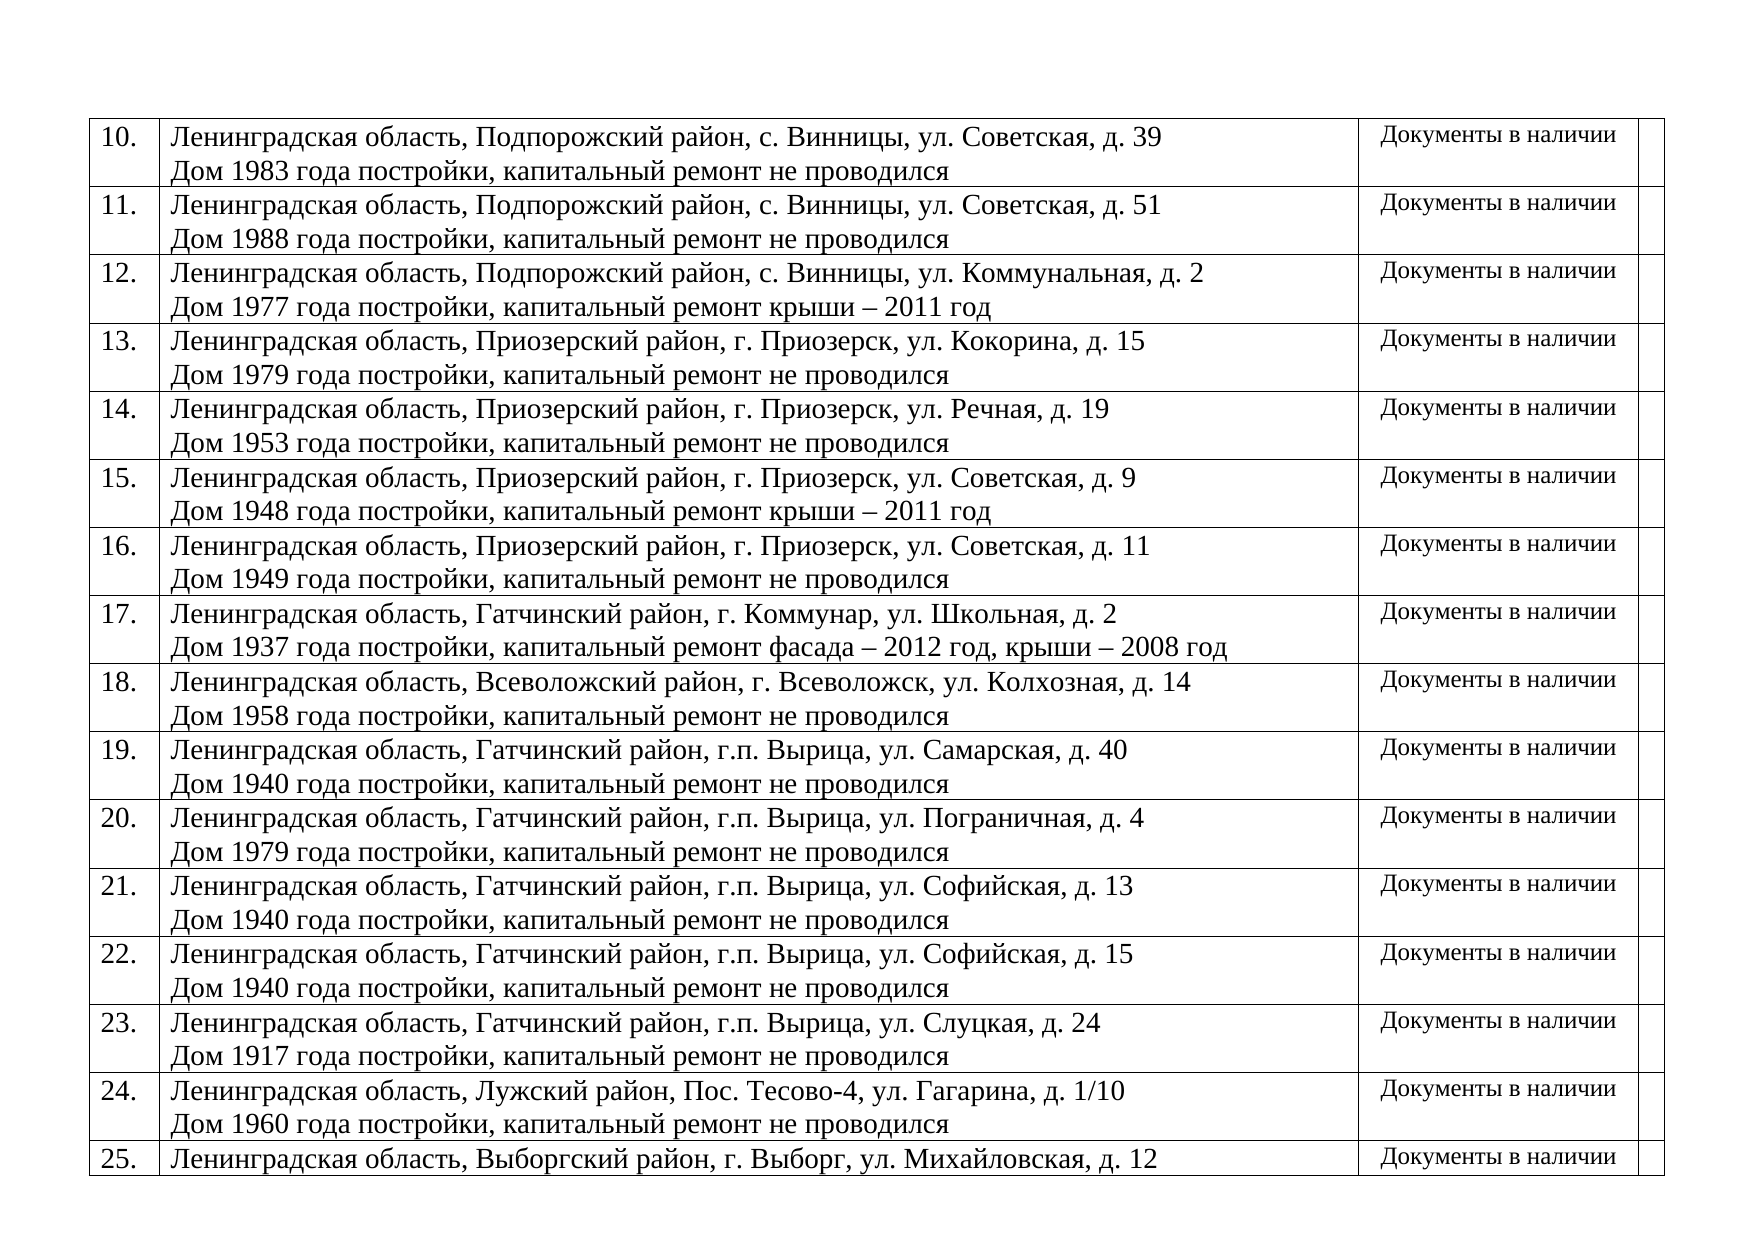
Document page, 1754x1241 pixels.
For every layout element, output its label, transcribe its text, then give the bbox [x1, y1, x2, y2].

table_cell [1639, 1005, 1664, 1072]
table_cell Документы в наличии [1359, 1005, 1638, 1072]
table_cell 17. [90, 596, 159, 663]
table_cell Ленинградская область, Гатчинский район, г.п. Вырица, ул. Самарская, д. 40 Дом 1940 года постройки, капитальный ремонт не проводился [160, 732, 1358, 799]
table_cell Документы в наличии [1359, 528, 1638, 595]
table_cell Документы в наличии [1359, 119, 1638, 186]
table_cell [1639, 528, 1664, 595]
table_cell Ленинградская область, Гатчинский район, г.п. Вырица, ул. Софийская, д. 13 Дом 1940 года постройки, капитальный ремонт не проводился [160, 869, 1358, 936]
table_cell Ленинградская область, Приозерский район, г. Приозерск, ул. Советская, д. 11 Дом 1949 года постройки, капитальный ремонт не проводился [160, 528, 1358, 595]
table_cell 12. [90, 255, 159, 322]
table_cell [1639, 119, 1664, 186]
table_cell [1639, 732, 1664, 799]
table_cell Документы в наличии [1359, 664, 1638, 731]
table_cell 22. [90, 937, 159, 1004]
table_cell [1639, 1141, 1664, 1174]
table_cell Документы в наличии [1359, 255, 1638, 322]
table_cell [1639, 1073, 1664, 1140]
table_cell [160, 1141, 1358, 1174]
table_cell 13. [90, 324, 159, 391]
table_cell 10. [90, 119, 159, 186]
table_cell 21. [90, 869, 159, 936]
table_cell Ленинградская область, Всеволожский район, г. Всеволожск, ул. Колхозная, д. 14 Дом 1958 года постройки, капитальный ремонт не проводился [160, 664, 1358, 731]
table_cell Ленинградская область, Приозерский район, г. Приозерск, ул. Речная, д. 19 Дом 1953 года постройки, капитальный ремонт не проводился [160, 392, 1358, 459]
table_cell Документы в наличии [1359, 1073, 1638, 1140]
table_cell 20. [90, 800, 159, 867]
table_cell Ленинградская область, Приозерский район, г. Приозерск, ул. Кокорина, д. 15 Дом 1979 года постройки, капитальный ремонт не проводился [160, 324, 1358, 391]
table_cell 16. [90, 528, 159, 595]
table_cell Ленинградская область, Подпорожский район, с. Винницы, ул. Коммунальная, д. 2 Дом 1977 года постройки, капитальный ремонт крыши – 2011 год [160, 255, 1358, 322]
table_cell [1639, 937, 1664, 1004]
table_cell Документы в наличии [1359, 1141, 1638, 1174]
table_cell Ленинградская область, Гатчинский район, г.п. Вырица, ул. Слуцкая, д. 24 Дом 1917 года постройки, капитальный ремонт не проводился [160, 1005, 1358, 1072]
table_cell Ленинградская область, Лужский район, Пос. Тесово-4, ул. Гагарина, д. 1/10 Дом 1960 года постройки, капитальный ремонт не проводился [160, 1073, 1358, 1140]
table_cell 15. [90, 460, 159, 527]
table_cell Документы в наличии [1359, 324, 1638, 391]
table_cell Документы в наличии [1359, 800, 1638, 867]
table_cell Ленинградская область, Гатчинский район, г.п. Вырица, ул. Софийская, д. 15 Дом 1940 года постройки, капитальный ремонт не проводился [160, 937, 1358, 1004]
table_cell Документы в наличии [1359, 187, 1638, 254]
table_cell Документы в наличии [1359, 392, 1638, 459]
table_cell Ленинградская область, Подпорожский район, с. Винницы, ул. Советская, д. 39 Дом 1983 года постройки, капитальный ремонт не проводился [160, 119, 1358, 186]
table_cell Документы в наличии [1359, 732, 1638, 799]
table_cell 23. [90, 1005, 159, 1072]
table_cell [1639, 800, 1664, 867]
table_cell 25. [90, 1141, 159, 1174]
table_cell [1639, 596, 1664, 663]
table_cell [1639, 869, 1664, 936]
table_cell Документы в наличии [1359, 596, 1638, 663]
table_cell 18. [90, 664, 159, 731]
table_cell [1639, 255, 1664, 322]
table_cell Ленинградская область, Подпорожский район, с. Винницы, ул. Советская, д. 51 Дом 1988 года постройки, капитальный ремонт не проводился [160, 187, 1358, 254]
table_cell 14. [90, 392, 159, 459]
table_cell [1639, 392, 1664, 459]
table_cell [1639, 664, 1664, 731]
table_cell Ленинградская область, Приозерский район, г. Приозерск, ул. Советская, д. 9 Дом 1948 года постройки, капитальный ремонт крыши – 2011 год [160, 460, 1358, 527]
table_cell Документы в наличии [1359, 460, 1638, 527]
table_cell Ленинградская область, Гатчинский район, г.п. Вырица, ул. Пограничная, д. 4 Дом 1979 года постройки, капитальный ремонт не проводился [160, 800, 1358, 867]
table_cell 24. [90, 1073, 159, 1140]
table_cell Ленинградская область, Гатчинский район, г. Коммунар, ул. Школьная, д. 2 Дом 1937 года постройки, капитальный ремонт фасада – 2012 год, крыши – 2008 год [160, 596, 1358, 663]
table_cell [1639, 460, 1664, 527]
table_cell 19. [90, 732, 159, 799]
table_cell Документы в наличии [1359, 937, 1638, 1004]
table_cell [1639, 187, 1664, 254]
table_cell Документы в наличии [1359, 869, 1638, 936]
table_cell [1639, 324, 1664, 391]
table_cell 11. [90, 187, 159, 254]
